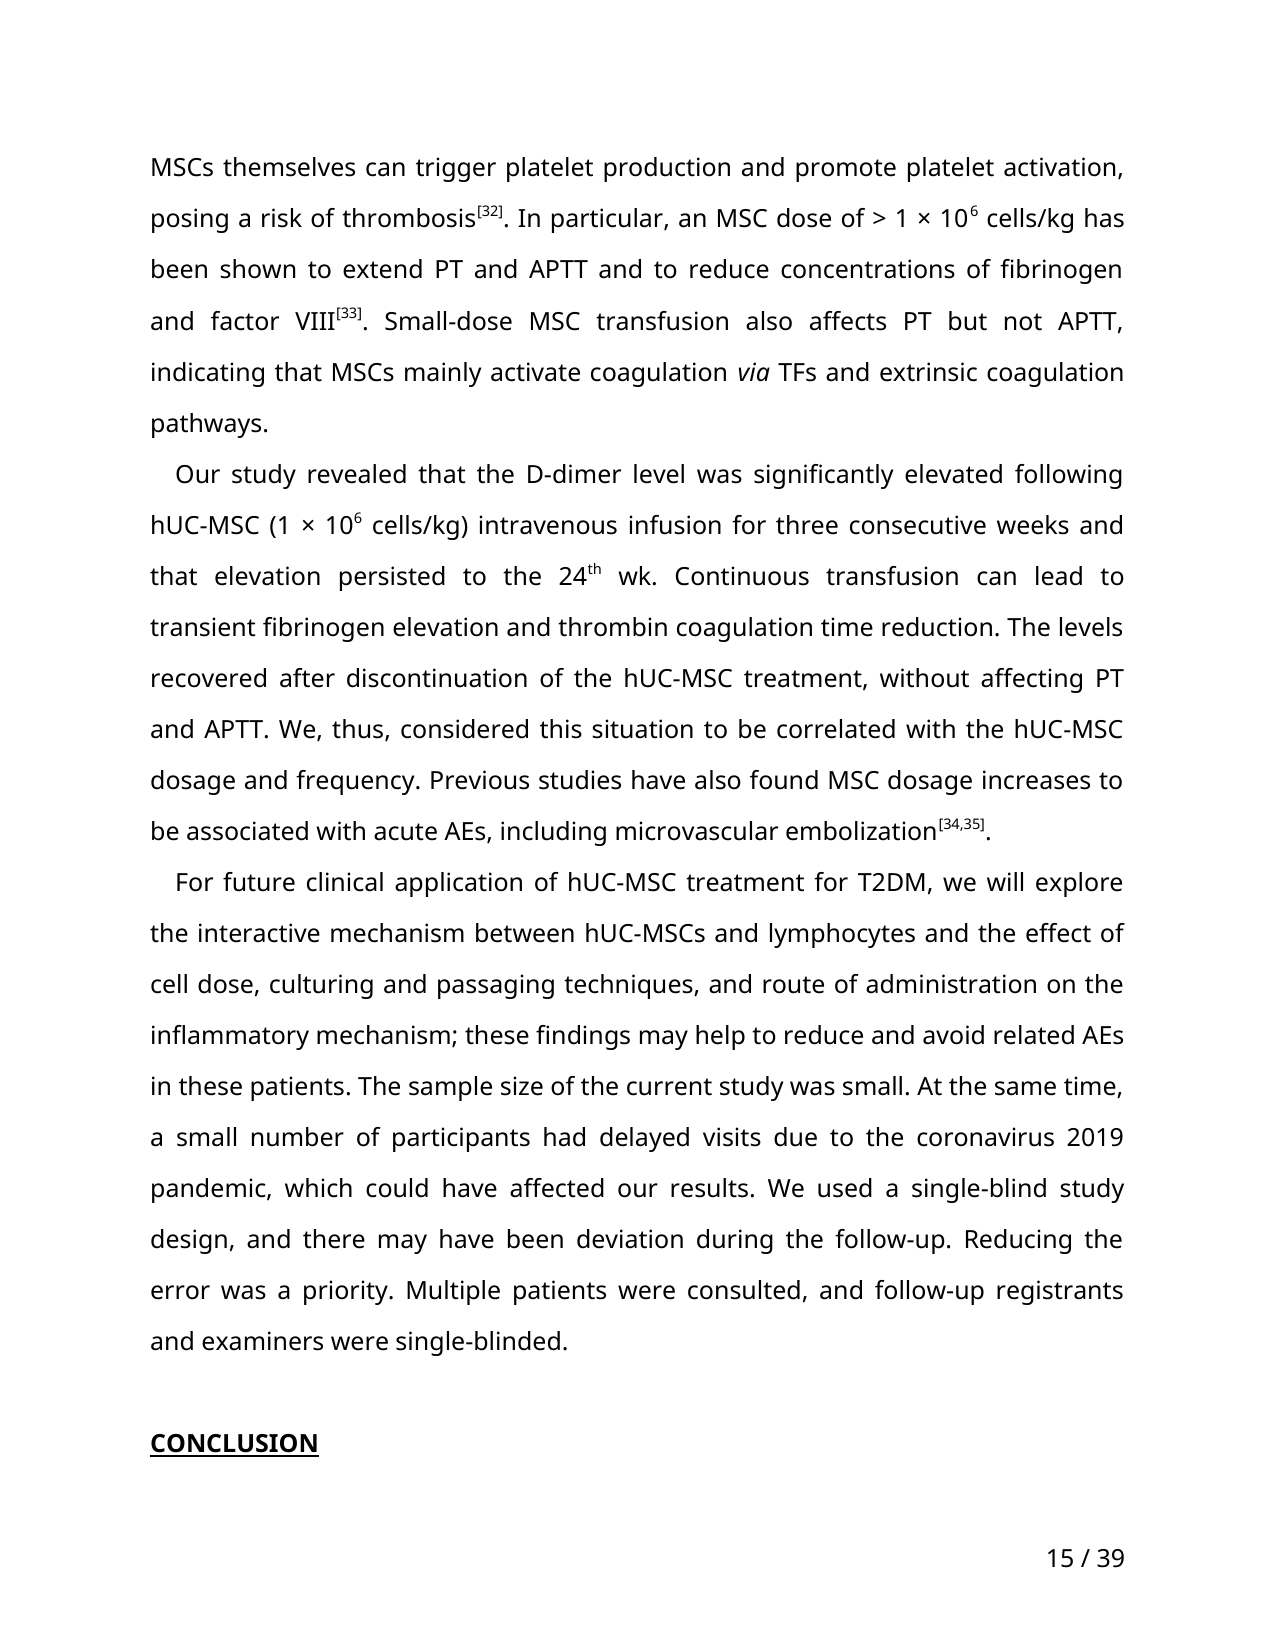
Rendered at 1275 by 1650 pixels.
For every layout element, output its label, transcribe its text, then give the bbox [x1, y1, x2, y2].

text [150, 150, 1125, 439]
text For future clinical application of hUC-MSC treatment for T2DM, we will explore the interactive mechanism between hUC-MSCs and lymphocytes and the effect of cell dose, culturing and passaging techniques, and route of administration on the inflammatory mechanism; these findings may help to reduce and avoid related AEs in these patients. The sample size of the current study was small. At the same time, a small number of participants had delayed visits due to the coronavirus 2019 pandemic, which could have affected our results. We used a single-blind study design, and there may have been deviation during the follow-up. Reducing the error was a priority. Multiple patients were consulted, and follow-up registrants and examiners were single-blinded. [150, 864, 1125, 1358]
text CONCLUSION [150, 1426, 1125, 1460]
text Our study revealed that the D-dimer level was significantly elevated following hUC-MSC (1 × 106 cells/kg) intravenous infusion for three consecutive weeks and that elevation persisted to the 24th wk. Continuous transfusion can lead to transient fibrinogen elevation and thrombin coagulation time reduction. The levels recovered after discontinuation of the hUC-MSC treatment, without affecting PT and APTT. We, thus, considered this situation to be correlated with the hUC-MSC dosage and frequency. Previous studies have also found MSC dosage increases to be associated with acute AEs, including microvascular embolization[34,35]. [150, 456, 1125, 848]
